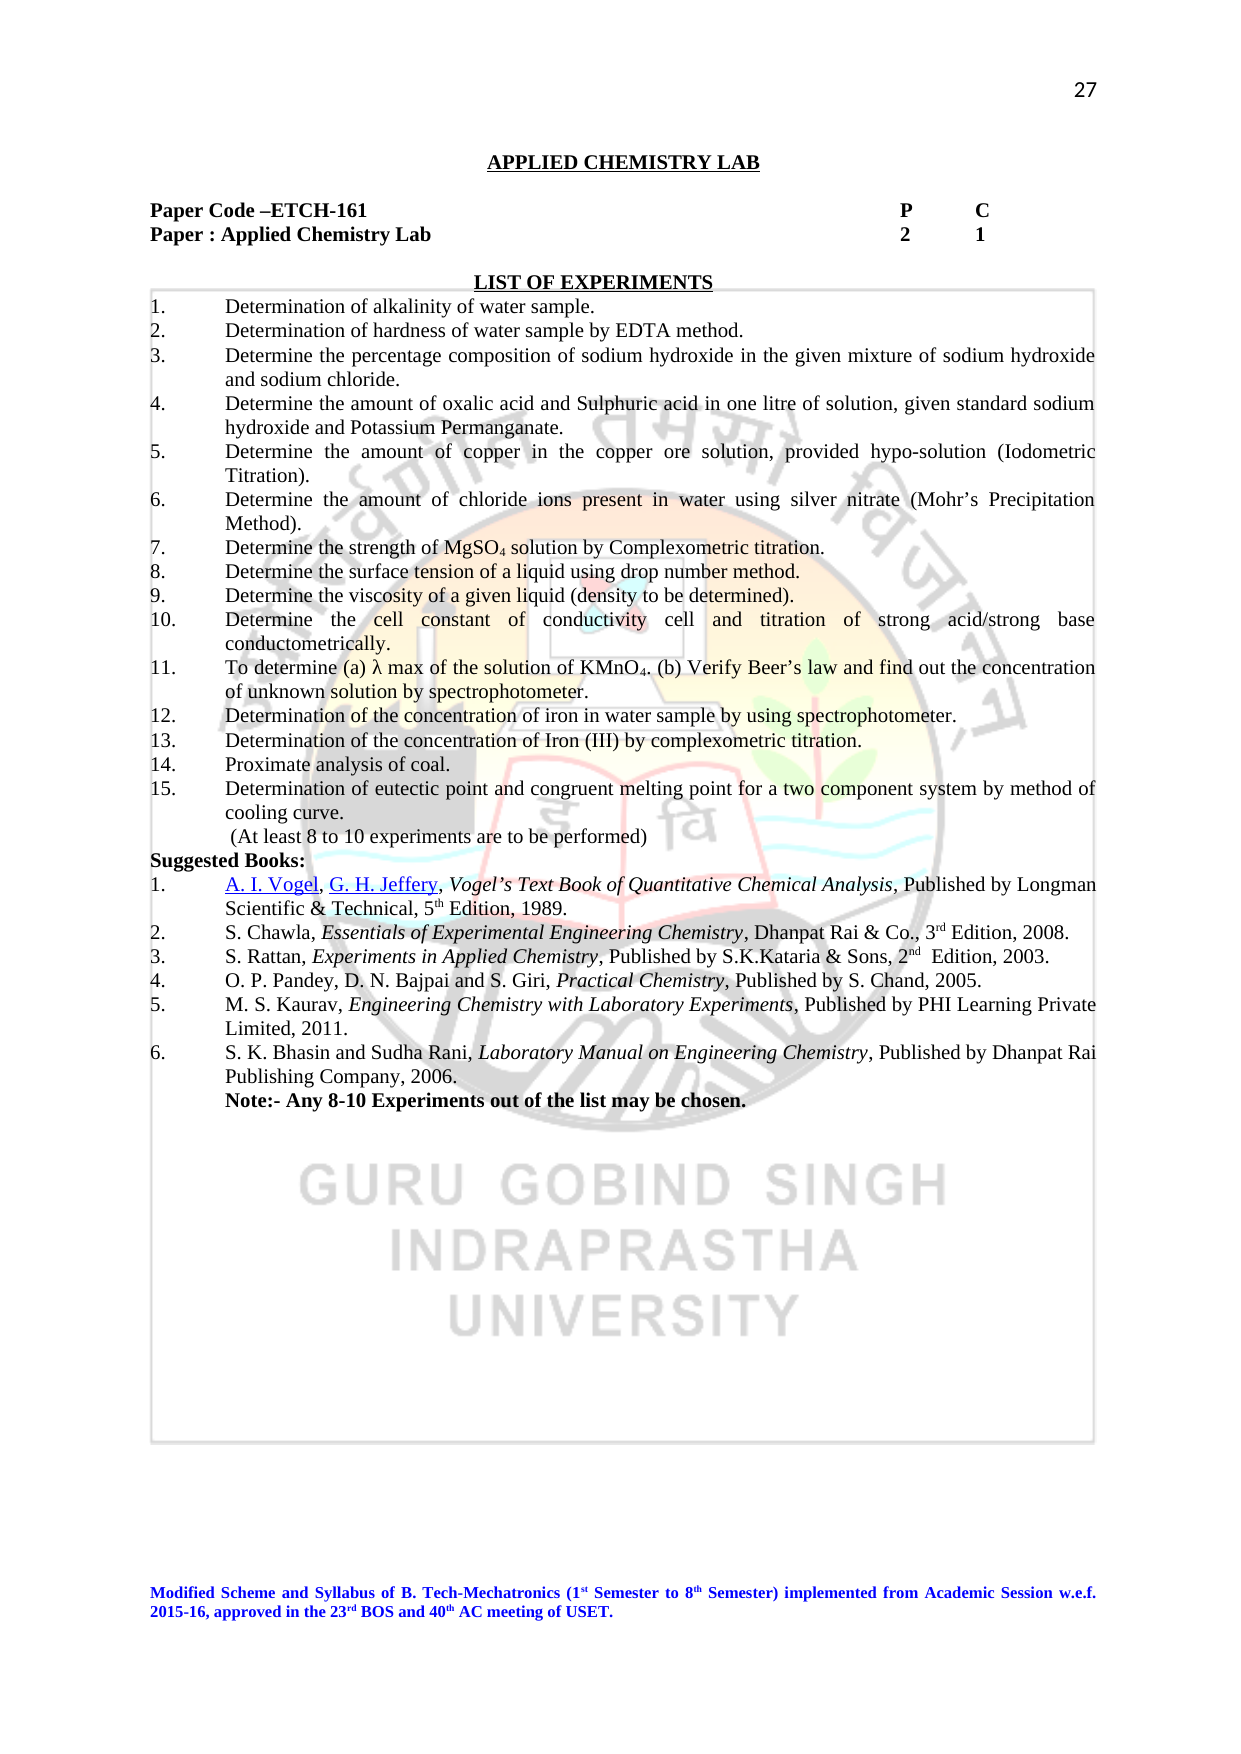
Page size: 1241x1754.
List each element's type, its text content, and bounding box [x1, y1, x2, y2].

list Determine the amount of oxalic acid and Sulphuric acid in one litre of solution, given standard sodium hydroxide and Potassium Permanganate. [150, 391, 1097, 439]
list Determine the viscosity of a given liquid (density to be determined). [150, 583, 1097, 607]
list Determination of the concentration of Iron (III) by complexometric titration. [150, 727, 1097, 752]
text 6. S. K. Bhasin and Sudha Rani, Laboratory Manual on Engineering Chemistry, Published by Dhanpat Rai Publishing Company, 2006. [150, 1040, 1097, 1088]
text Paper : Applied Chemistry Lab 2 1 [150, 222, 1097, 246]
list To determine (a) λ max of the solution of KMnO4. (b) Verify Beer’s law and find out the concentration of unknown solution by spectrophotometer. [150, 655, 1097, 703]
text 3. S. Rattan, Experiments in Applied Chemistry, Published by S.K.Kataria & Sons, 2nd Edition, 2003. [150, 944, 1097, 968]
text 4. O. P. Pandey, D. N. Bajpai and S. Giri, Practical Chemistry, Published by S. Chand, 2005. [150, 968, 1097, 992]
list Determine the surface tension of a liquid using drop number method. [150, 559, 1097, 583]
text LIST OF EXPERIMENTS [150, 270, 1097, 294]
list Determine the amount of copper in the copper ore solution, provided hypo-solution (Iodometric Titration). [150, 439, 1097, 487]
list Determine the percentage composition of sodium hydroxide in the given mixture of sodium hydroxide and sodium chloride. [150, 342, 1097, 391]
list Determine the strength of MgSO4 solution by Complexometric titration. [150, 535, 1097, 559]
list Determine the amount of chloride ions present in water using silver nitrate (Mohr’s Precipitation Method). [150, 487, 1097, 535]
text 5. M. S. Kaurav, Engineering Chemistry with Laboratory Experiments, Published by PHI Learning Private Limited, 2011. [150, 992, 1097, 1040]
text 1. A. I. Vogel, G. H. Jeffery, Vogel’s Text Book of Quantitative Chemical Analysis, Published by Longman Scientific & Technical, 5th Edition, 1989. [150, 872, 1097, 920]
text Suggested Books: [150, 848, 1097, 872]
list Determination of alkalinity of water sample. [150, 294, 1097, 318]
list Determine the cell constant of conductivity cell and titration of strong acid/strong base conductometrically. [150, 607, 1097, 655]
list Proximate analysis of coal. [150, 752, 1097, 776]
text Note:- Any 8-10 Experiments out of the list may be chosen. [225, 1088, 1097, 1112]
text Paper Code –ETCH-161 P C [150, 198, 1097, 222]
text 2. S. Chawla, Essentials of Experimental Engineering Chemistry, Dhanpat Rai & Co., 3rd Edition, 2008. [150, 920, 1097, 944]
text (At least 8 to 10 experiments are to be performed) [225, 824, 1097, 848]
list Determination of eutectic point and congruent melting point for a two component system by method of cooling curve. [150, 776, 1097, 824]
list Determination of the concentration of iron in water sample by using spectrophotometer. [150, 703, 1097, 727]
text APPLIED CHEMISTRY LAB [150, 150, 1097, 174]
list Determination of hardness of water sample by EDTA method. [150, 318, 1097, 342]
